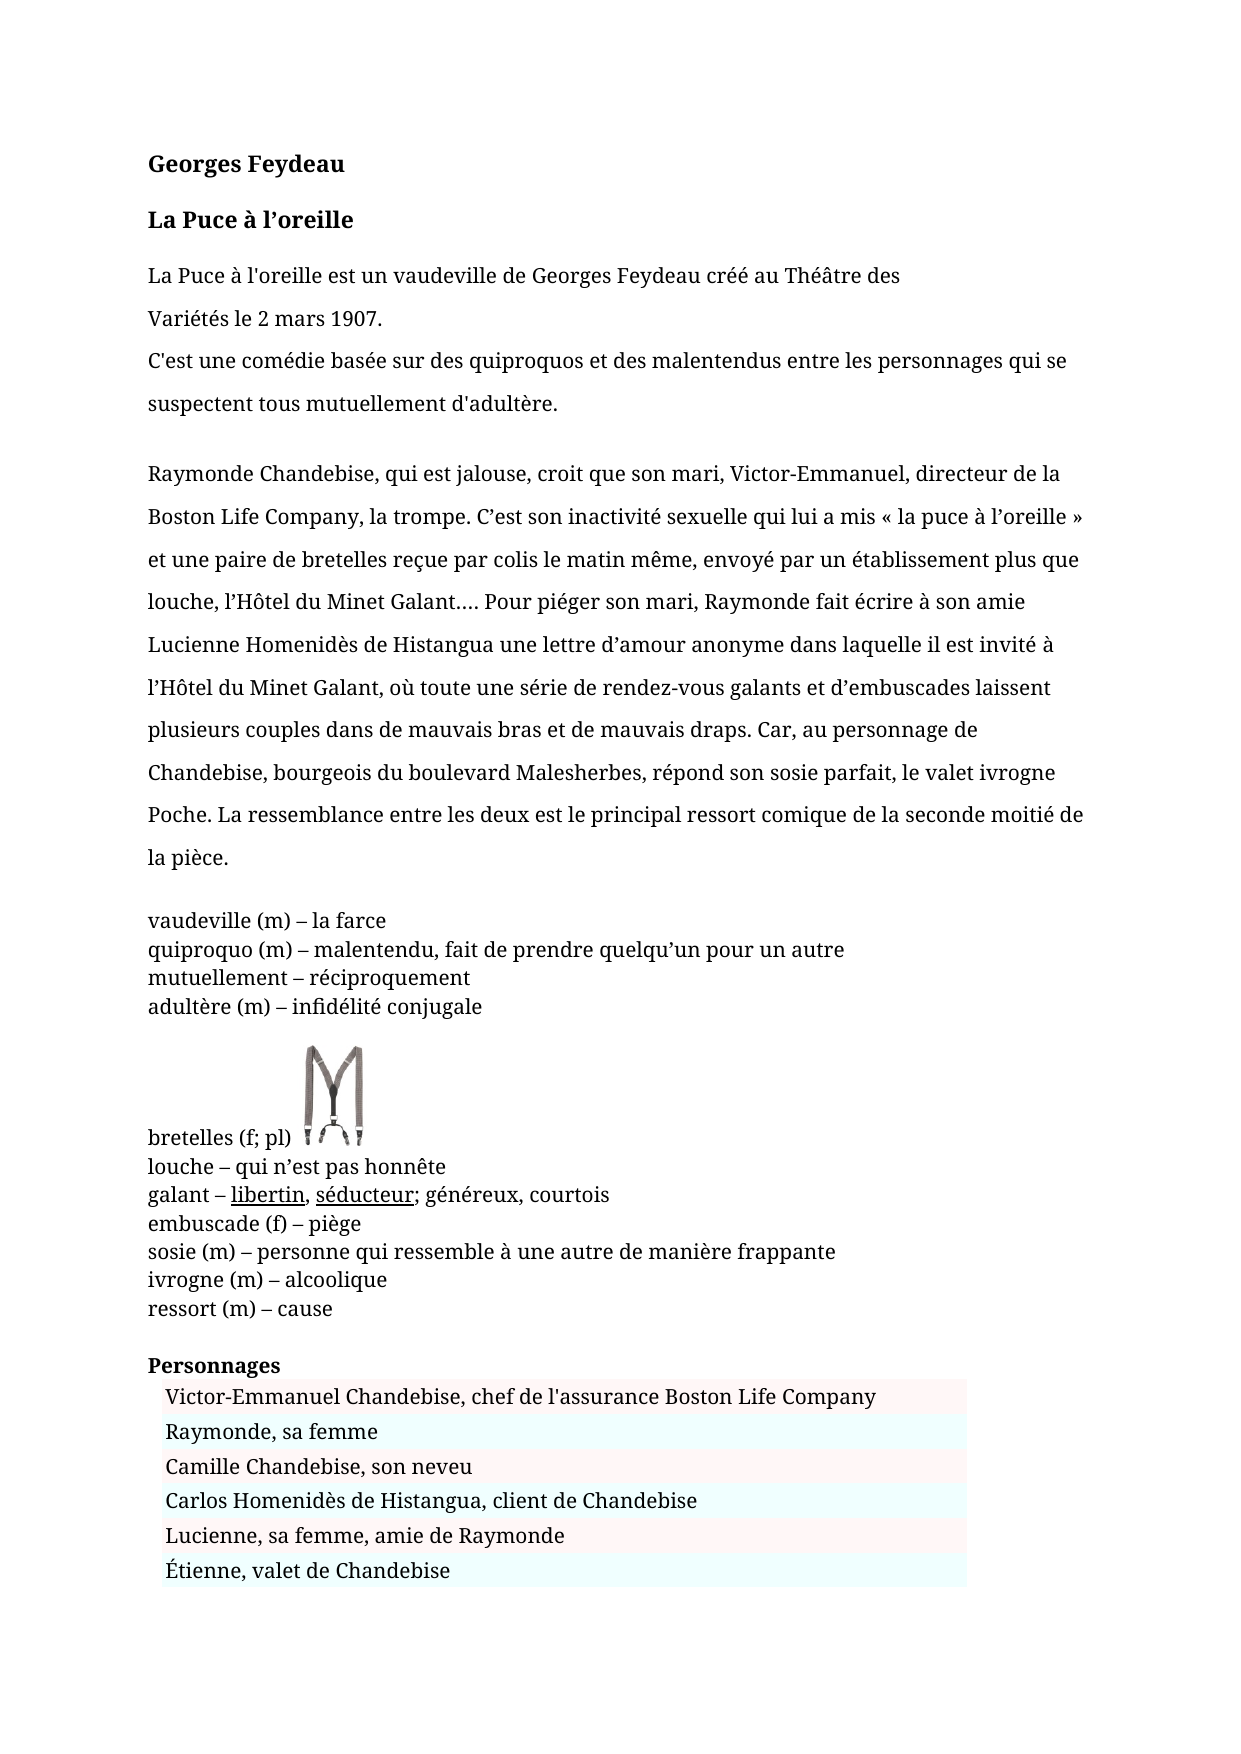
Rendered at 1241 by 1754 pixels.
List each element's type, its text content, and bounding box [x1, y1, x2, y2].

table_cell Raymonde, sa femme [162, 1414, 967, 1449]
text mutuellement – réciproquement [148, 963, 1093, 992]
text Raymonde Chandebise, qui est jalouse, croit que son mari, Victor-Emmanuel, directeur de la Boston Life Company, la trompe. C’est son inactivité sexuelle qui lui a mis « la puce à l’oreille » et une paire de bretelles reçue par colis le matin même, envoyé par un établissement plus que louche, l’Hôtel du Minet Galant…. Pour piéger son mari, Raymonde fait écrire à son amie Lucienne Homenidès de Histangua une lettre d’amour anonyme dans laquelle il est invité à l’Hôtel du Minet Galant, où toute une série de rendez-vous galants et d’embuscades laissent plusieurs couples dans de mauvais bras et de mauvais draps. Car, au personnage de Chandebise, bourgeois du boulevard Malesherbes, répond son sosie parfait, le valet ivrogne Poche. La ressemblance entre les deux est le principal ressort comique de la seconde moitié de la pièce. [148, 459, 1093, 871]
text C'est une comédie basée sur des quiproquos et des malentendus entre les personnages qui se suspectent tous mutuellement d'adultère. [148, 346, 1093, 417]
text bretelles (f; pl) [148, 1045, 1093, 1152]
text sosie (m) – personne qui ressemble à une autre de manière frappante [148, 1237, 1093, 1266]
text Georges Feydeau [148, 148, 1093, 179]
text louche – qui n’est pas honnête [148, 1152, 1093, 1180]
text ressort (m) – cause [148, 1294, 1093, 1322]
text La Puce à l'oreille est un vaudeville de Georges Feydeau créé au Théâtre des Variétés le 2 mars 1907. [148, 261, 1093, 332]
text vaudeville (m) – la farce [148, 906, 1093, 935]
text ivrogne (m) – alcoolique [148, 1266, 1093, 1294]
table_cell Camille Chandebise, son neveu [162, 1449, 967, 1483]
text Personnages [148, 1351, 1093, 1379]
picture [296, 1045, 371, 1146]
text La Puce à l’oreille [148, 204, 1093, 236]
table_header Victor-Emmanuel Chandebise, chef de l'assurance Boston Life Company [162, 1379, 967, 1414]
table_cell Étienne, valet de Chandebise [162, 1553, 967, 1587]
text embuscade (f) – piège [148, 1209, 1093, 1237]
text galant – libertin, séducteur; généreux, courtois [148, 1180, 1093, 1209]
text quiproquo (m) – malentendu, fait de prendre quelqu’un pour un autre [148, 935, 1093, 963]
table_cell Lucienne, sa femme, amie de Raymonde [162, 1518, 967, 1553]
text adultère (m) – infidélité conjugale [148, 992, 1093, 1020]
table_cell Carlos Homenidès de Histangua, client de Chandebise [162, 1483, 967, 1518]
